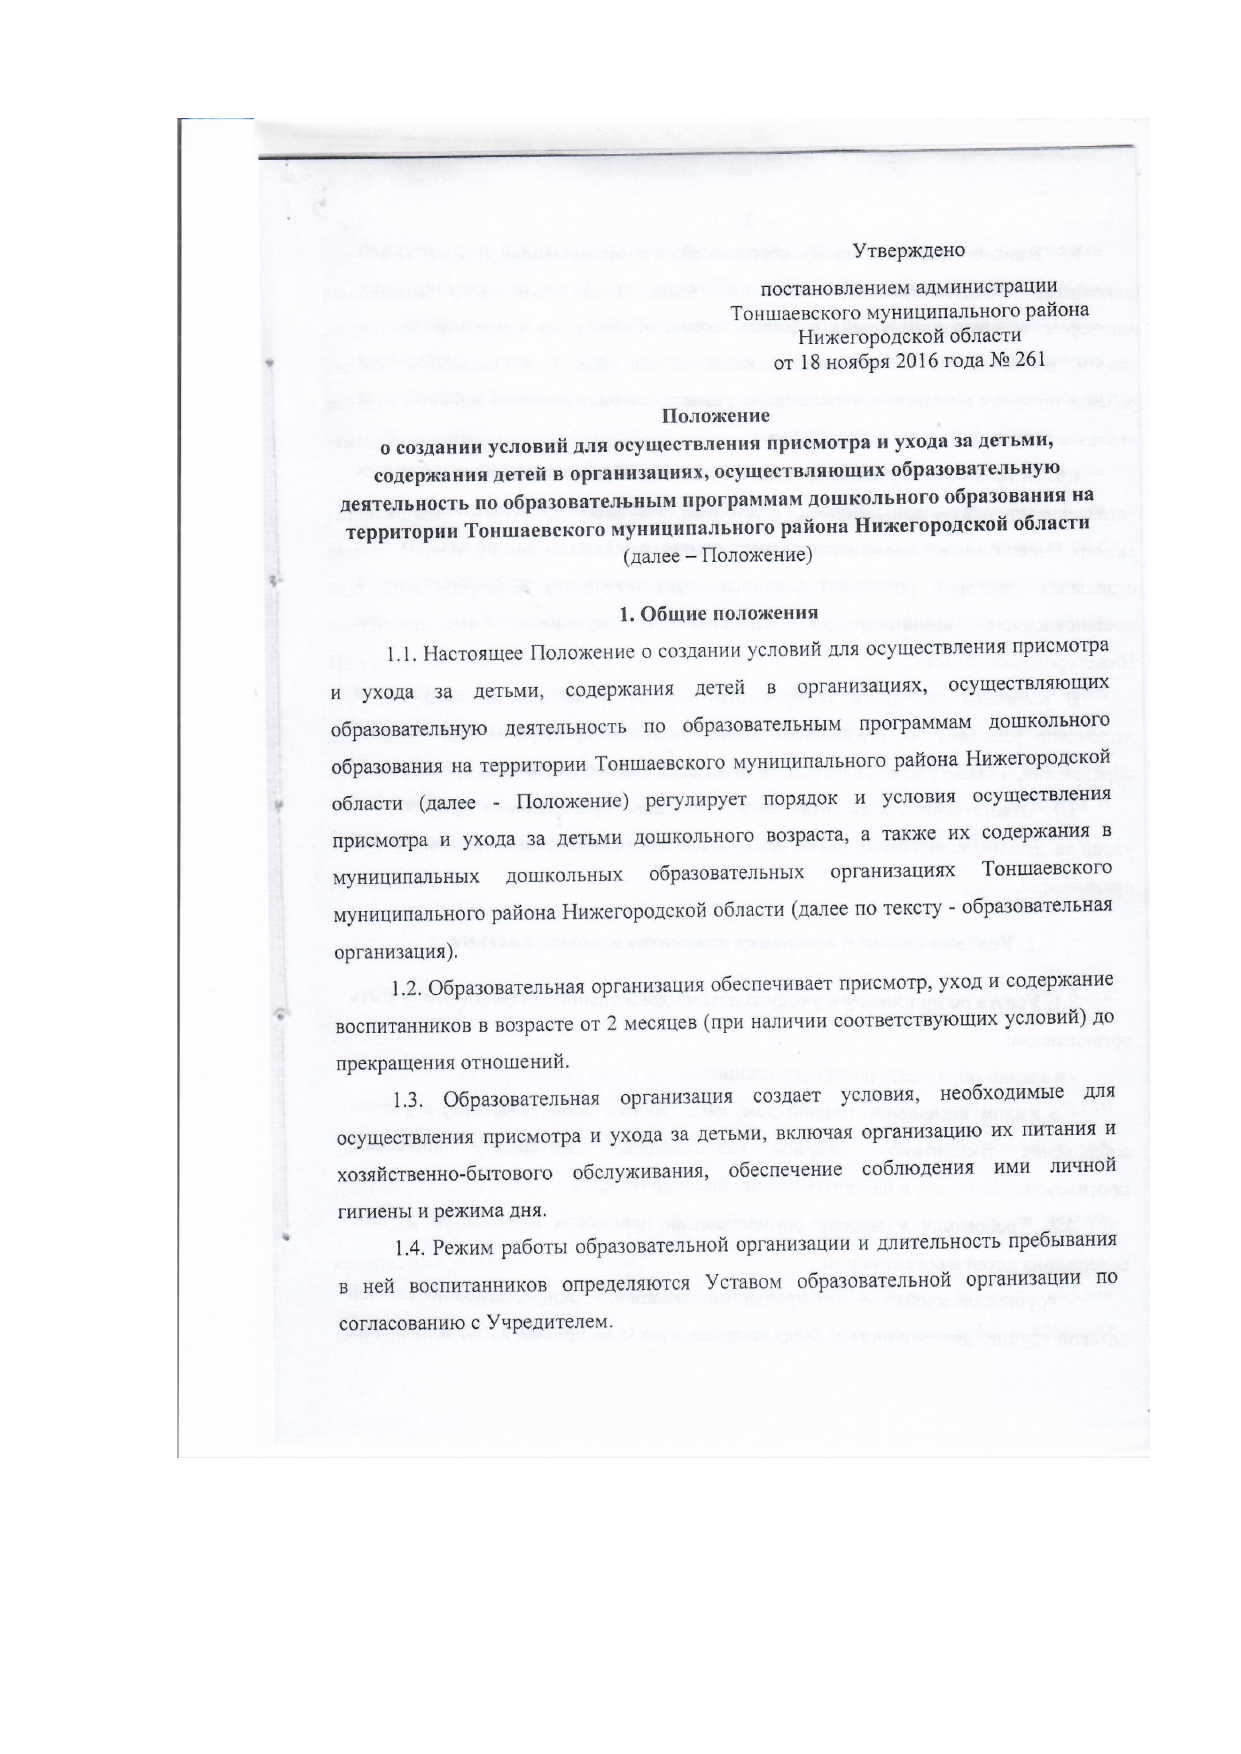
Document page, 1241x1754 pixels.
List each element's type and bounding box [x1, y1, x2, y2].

picture [177, 118, 1152, 1458]
